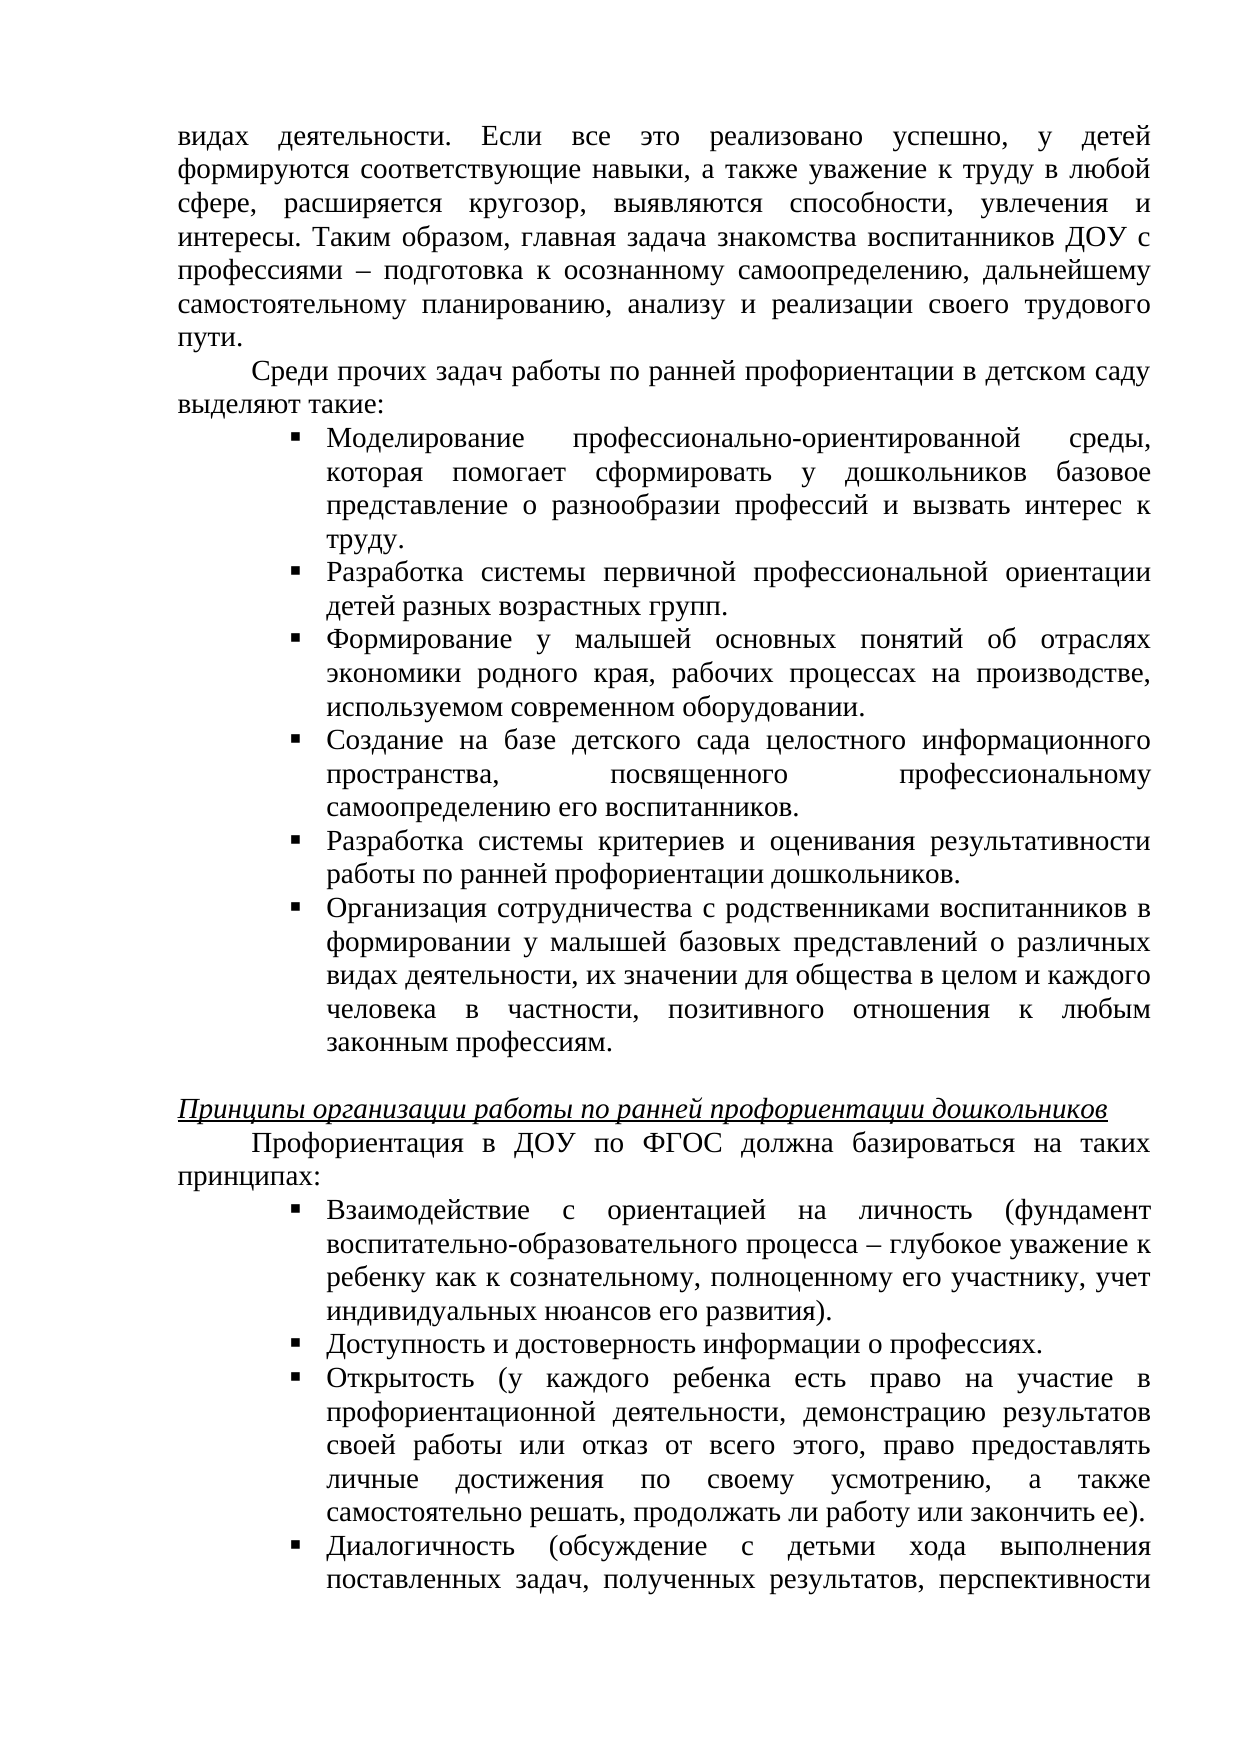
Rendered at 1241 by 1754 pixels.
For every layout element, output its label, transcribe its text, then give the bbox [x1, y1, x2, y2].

list Разработка системы критериев и оценивания результативности работы по ранней профориентации дошкольников. [288, 823, 1152, 890]
text Среди прочих задач работы по ранней профориентации в детском саду выделяют такие: [177, 353, 1152, 420]
list Открытость (у каждого ребенка есть право на участие в профориентационной деятельности, демонстрацию результатов своей работы или отказ от всего этого, право предоставлять личные достижения по своему усмотрению, а также самостоятельно решать, продолжать ли работу или закончить ее). [288, 1360, 1152, 1528]
text Профориентация в ДОУ по ФГОС должна базироваться на таких принципах: [177, 1125, 1152, 1192]
list Формирование у малышей основных понятий об отраслях экономики родного края, рабочих процессах на производстве, используемом современном оборудовании. [288, 621, 1152, 722]
list Взаимодействие с ориентацией на личность (фундамент воспитательно-образовательного процесса – глубокое уважение к ребенку как к сознательному, полноценному его участнику, учет индивидуальных нюансов его развития). [288, 1192, 1152, 1326]
list Доступность и достоверность информации о профессиях. [288, 1326, 1152, 1360]
list Создание на базе детского сада целостного информационного пространства, посвященного профессиональному самоопределению его воспитанников. [288, 722, 1152, 823]
list Разработка системы первичной профессиональной ориентации детей разных возрастных групп. [288, 554, 1152, 621]
list Моделирование профессионально-ориентированной среды, которая помогает сформировать у дошкольников базовое представление о разнообразии профессий и вызвать интерес к труду. [288, 420, 1152, 554]
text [177, 118, 1152, 353]
text Принципы организации работы по ранней профориентации дошкольников [177, 1091, 1152, 1125]
list Организация сотрудничества с родственниками воспитанников в формировании у малышей базовых представлений о различных видах деятельности, их значении для общества в целом и каждого человека в частности, позитивного отношения к любым законным профессиям. [288, 890, 1152, 1058]
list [288, 1528, 1152, 1595]
